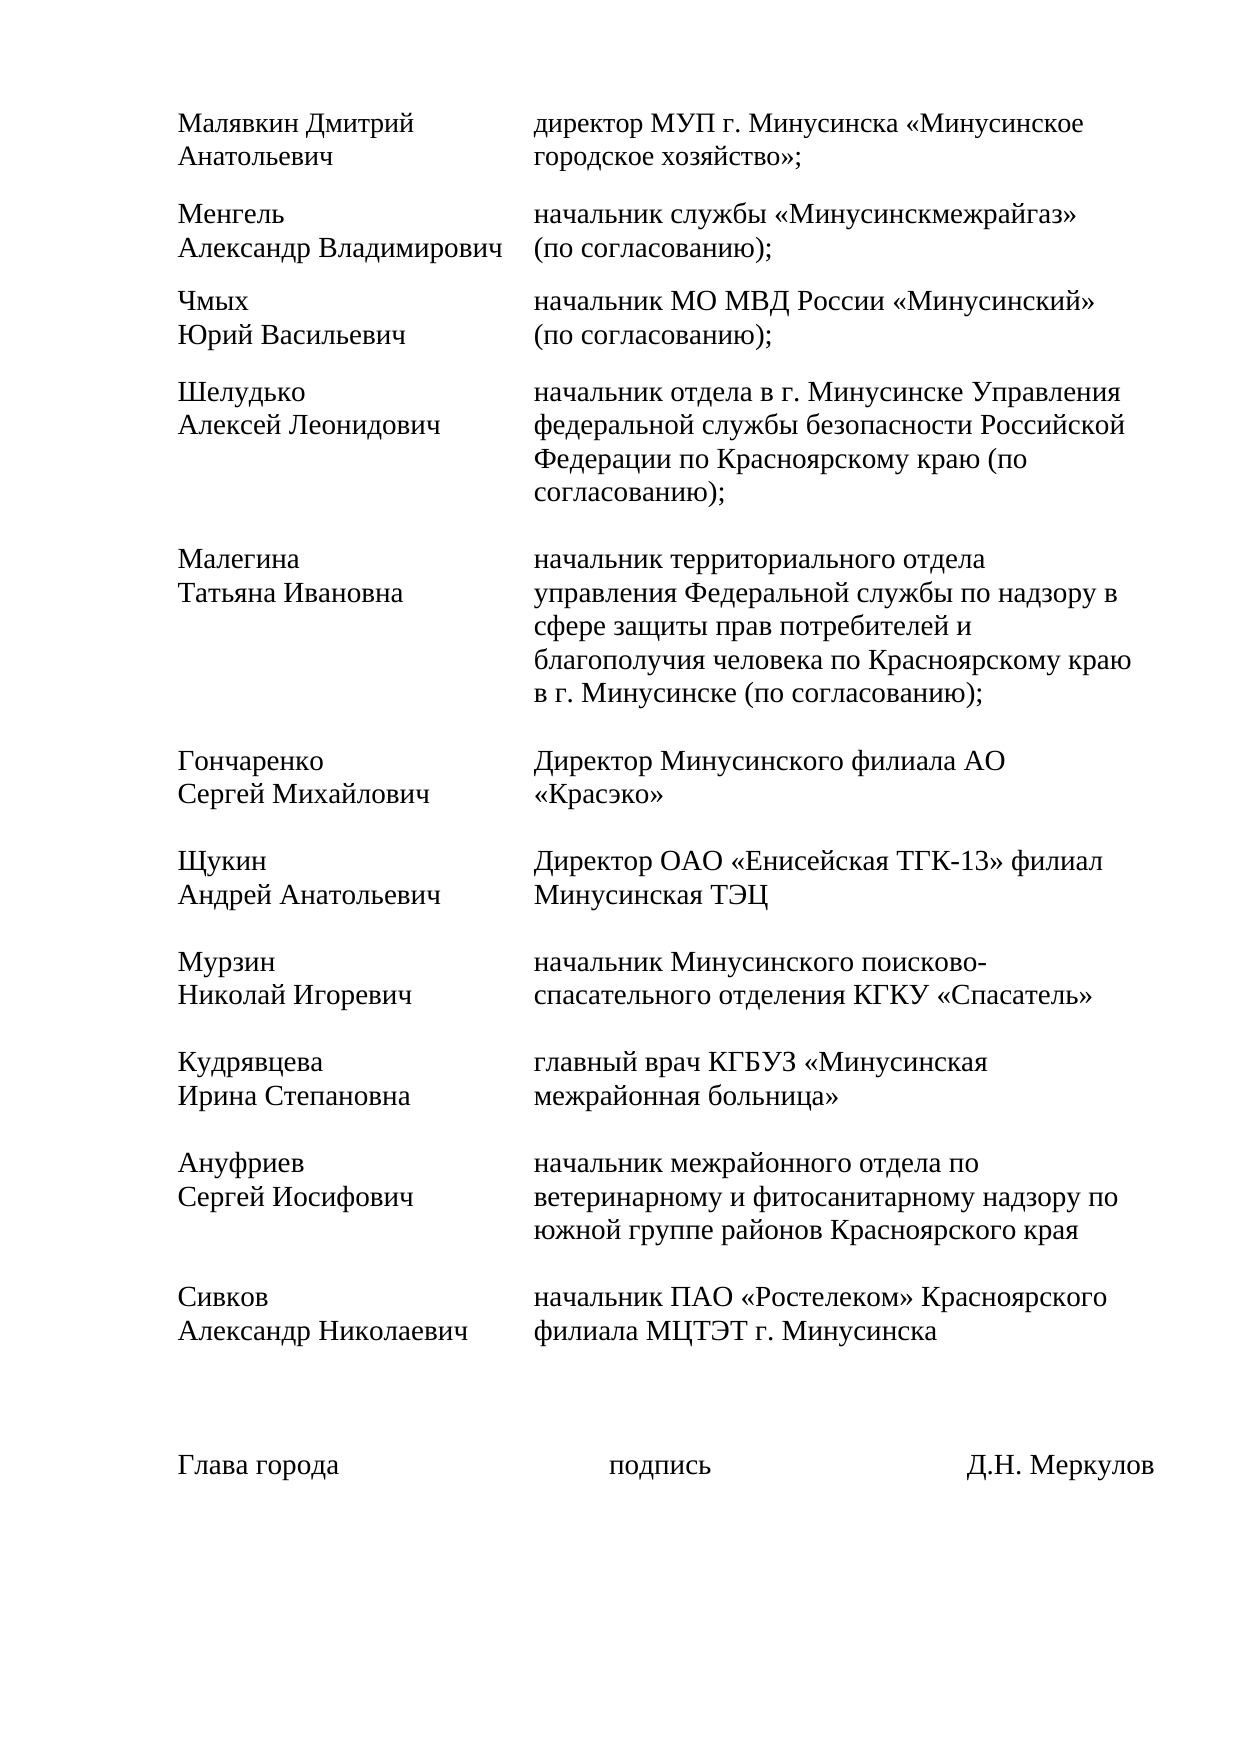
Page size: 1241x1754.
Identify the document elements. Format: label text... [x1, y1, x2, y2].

table_cell начальник территориального отдела управления Федеральной службы по надзору в сфере защиты прав потребителей и благополучия человека по Красноярскому краю в г. Минусинске (по согласованию); [522, 508, 1145, 709]
table_cell главный врач КГБУЗ «Минусинская межрайонная больница» [522, 1011, 1145, 1112]
table_cell Сивков Александр Николаевич [166, 1246, 522, 1346]
text Глава города подпись Д.Н. Меркулов [177, 1447, 1166, 1481]
table_cell Директор ОАО «Енисейская ТГК-13» филиал Минусинская ТЭЦ [522, 810, 1145, 910]
table_cell Щукин Андрей Анатольевич [166, 810, 522, 910]
table_cell начальник отдела в г. Минусинске Управления федеральной службы безопасности Российской Федерации по Красноярскому краю (по согласованию); [522, 374, 1145, 508]
table_cell начальник Минусинского поисково-спасательного отделения КГКУ «Спасатель» [522, 910, 1145, 1011]
table_cell начальник МО МВД России «Минусинский» (по согласованию); [522, 284, 1145, 374]
table_cell начальник ПАО «Ростелеком» Красноярского филиала МЦТЭТ г. Минусинска [522, 1246, 1145, 1346]
table_cell Кудрявцева Ирина Степановна [166, 1011, 522, 1112]
table_cell Директор Минусинского филиала АО «Красэко» [522, 709, 1145, 810]
table_cell директор МУП г. Минусинска «Минусинское городское хозяйство»; [522, 106, 1145, 197]
table_cell Шелудько Алексей Леонидович [166, 374, 522, 508]
table_cell Мурзин Николай Игоревич [166, 910, 522, 1011]
table_cell Гончаренко Сергей Михайлович [166, 709, 522, 810]
table_cell Ануфриев Сергей Иосифович [166, 1112, 522, 1246]
table_cell Менгель Александр Владимирович [166, 197, 522, 283]
table_cell Малявкин Дмитрий Анатольевич [166, 106, 522, 197]
table_cell начальник межрайонного отдела по ветеринарному и фитосанитарному надзору по южной группе районов Красноярского края [522, 1112, 1145, 1246]
table_cell начальник службы «Минусинскмежрайгаз» (по согласованию); [522, 197, 1145, 283]
table_cell Чмых Юрий Васильевич [166, 284, 522, 374]
table_cell Малегина Татьяна Ивановна [166, 508, 522, 709]
